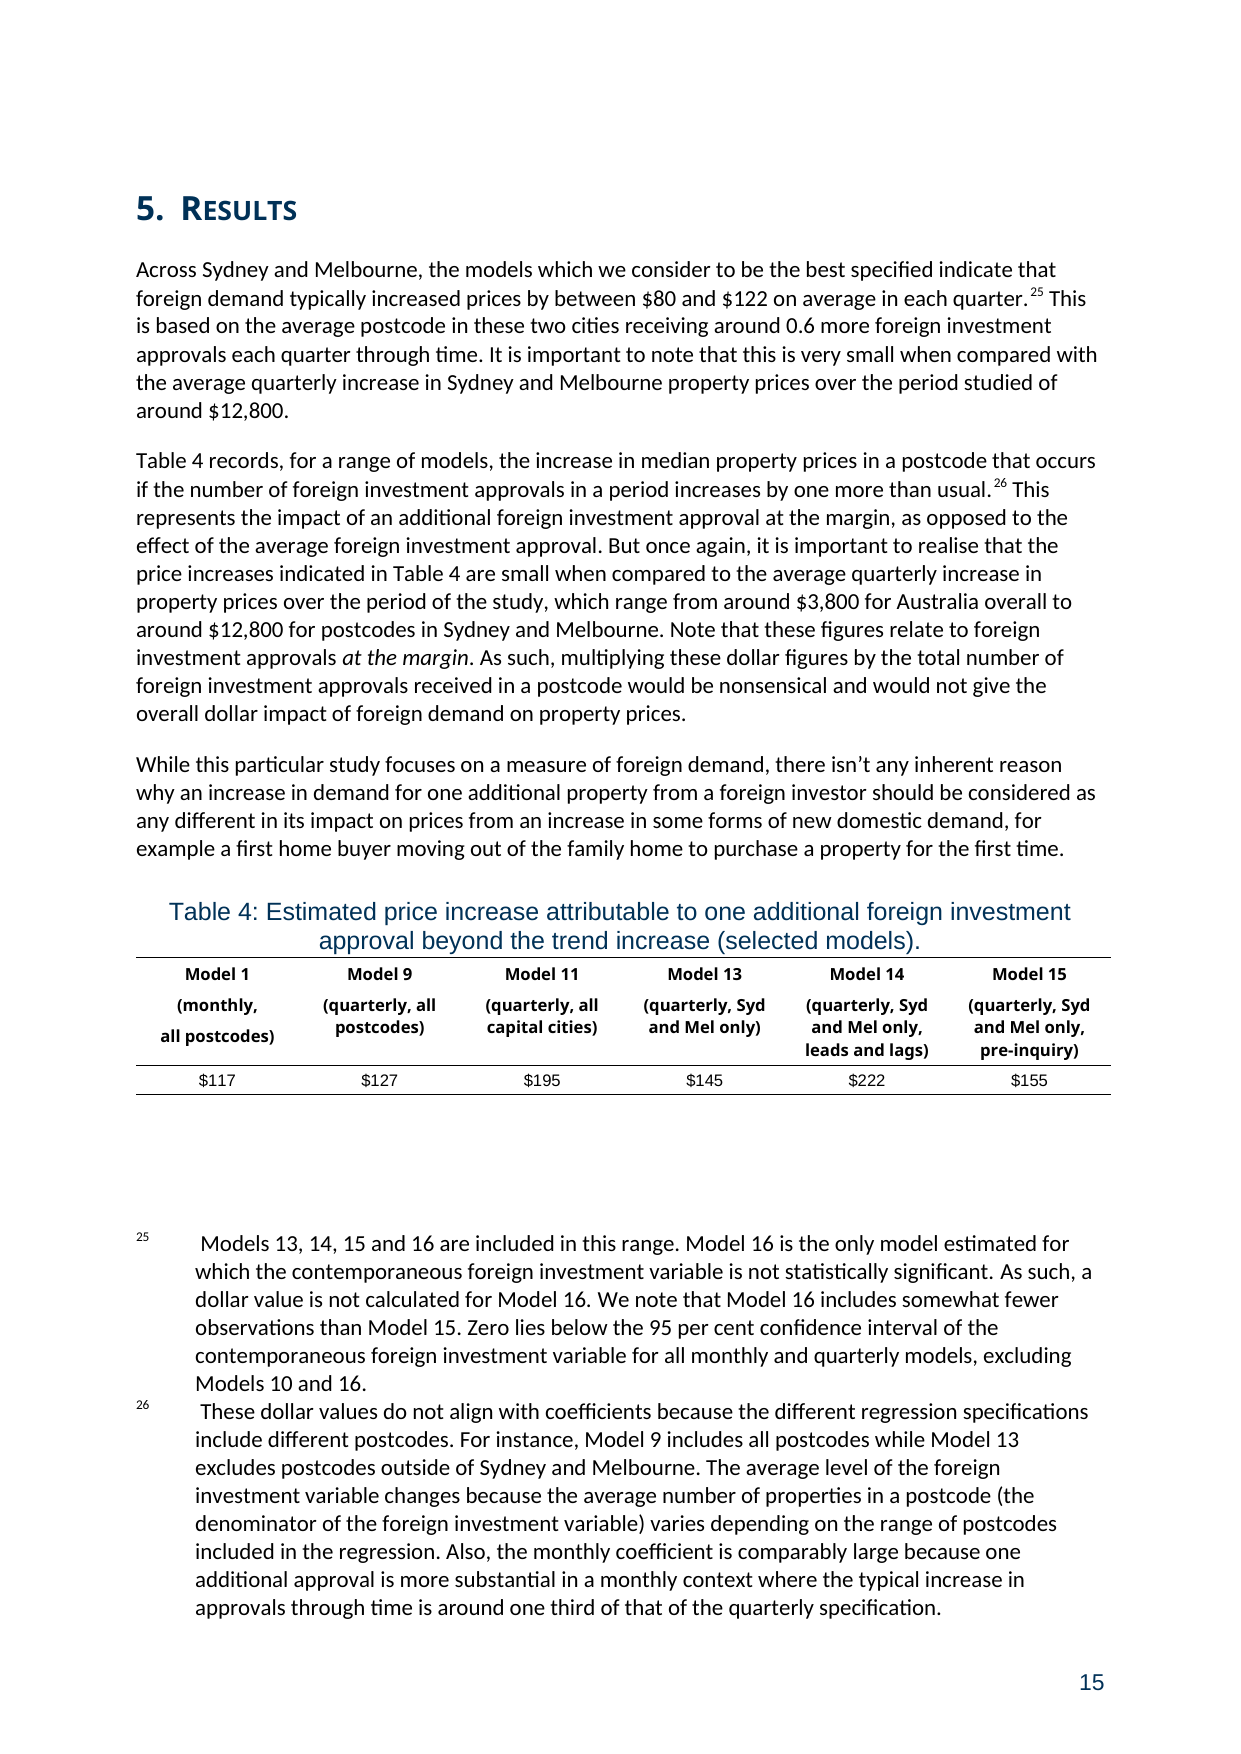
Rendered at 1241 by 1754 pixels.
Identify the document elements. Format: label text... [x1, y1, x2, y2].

table_cell $127 [298, 1066, 461, 1094]
table_cell $155 [948, 1066, 1111, 1094]
text While this particular study focuses on a measure of foreign demand, there isn’t any inherent reason why an increase in demand for one additional property from a foreign investor should be considered as any different in its impact on prices from an increase in some forms of new domestic demand, for example a first home buyer moving out of the family home to purchase a property for the first time. [136, 750, 1104, 862]
table_header Model 13 (quarterly, Syd and Mel only) [623, 958, 786, 1065]
table_cell $222 [786, 1066, 948, 1094]
table_header Model 14 (quarterly, Syd and Mel only, leads and lags) [786, 958, 948, 1065]
table_header Model 15 (quarterly, Syd and Mel only, pre-inquiry) [948, 958, 1111, 1065]
subtitle Results [136, 185, 1104, 231]
text Table 4 records, for a range of models, the increase in median property prices in a postcode that occurs if the number of foreign investment approvals in a period increases by one more than usual. This represents the impact of an additional foreign investment approval at the margin, as opposed to the effect of the average foreign investment approval. But once again, it is important to realise that the price increases indicated in Table 4 are small when compared to the average quarterly increase in property prices over the period of the study, which range from around $3,800 for Australia overall to around $12,800 for postcodes in Sydney and Melbourne. Note that these figures relate to foreign investment approvals at the margin. As such, multiplying these dollar figures by the total number of foreign investment approvals received in a postcode would be nonsensical and would not give the overall dollar impact of foreign demand on property prices. [136, 447, 1104, 727]
table_cell $195 [461, 1066, 623, 1094]
text Across Sydney and Melbourne, the models which we consider to be the best specified indicate that foreign demand typically increased prices by between $80 and $122 on average in each quarter. This is based on the average postcode in these two cities receiving around 0.6 more foreign investment approvals each quarter through time. It is important to note that this is very small when compared with the average quarterly increase in Sydney and Melbourne property prices over the period studied of around $12,800. [136, 256, 1104, 424]
table_header Model 11 (quarterly, all capital cities) [461, 958, 623, 1065]
table_cell $145 [623, 1066, 786, 1094]
table_cell $117 [136, 1066, 298, 1094]
table_header Model 9 (quarterly, all postcodes) [298, 958, 461, 1065]
table_header Model 1 (monthly, all postcodes) [136, 958, 298, 1065]
subtitle Table 4: Estimated price increase attributable to one additional foreign investment approval beyond the trend increase (selected models). [136, 897, 1104, 955]
